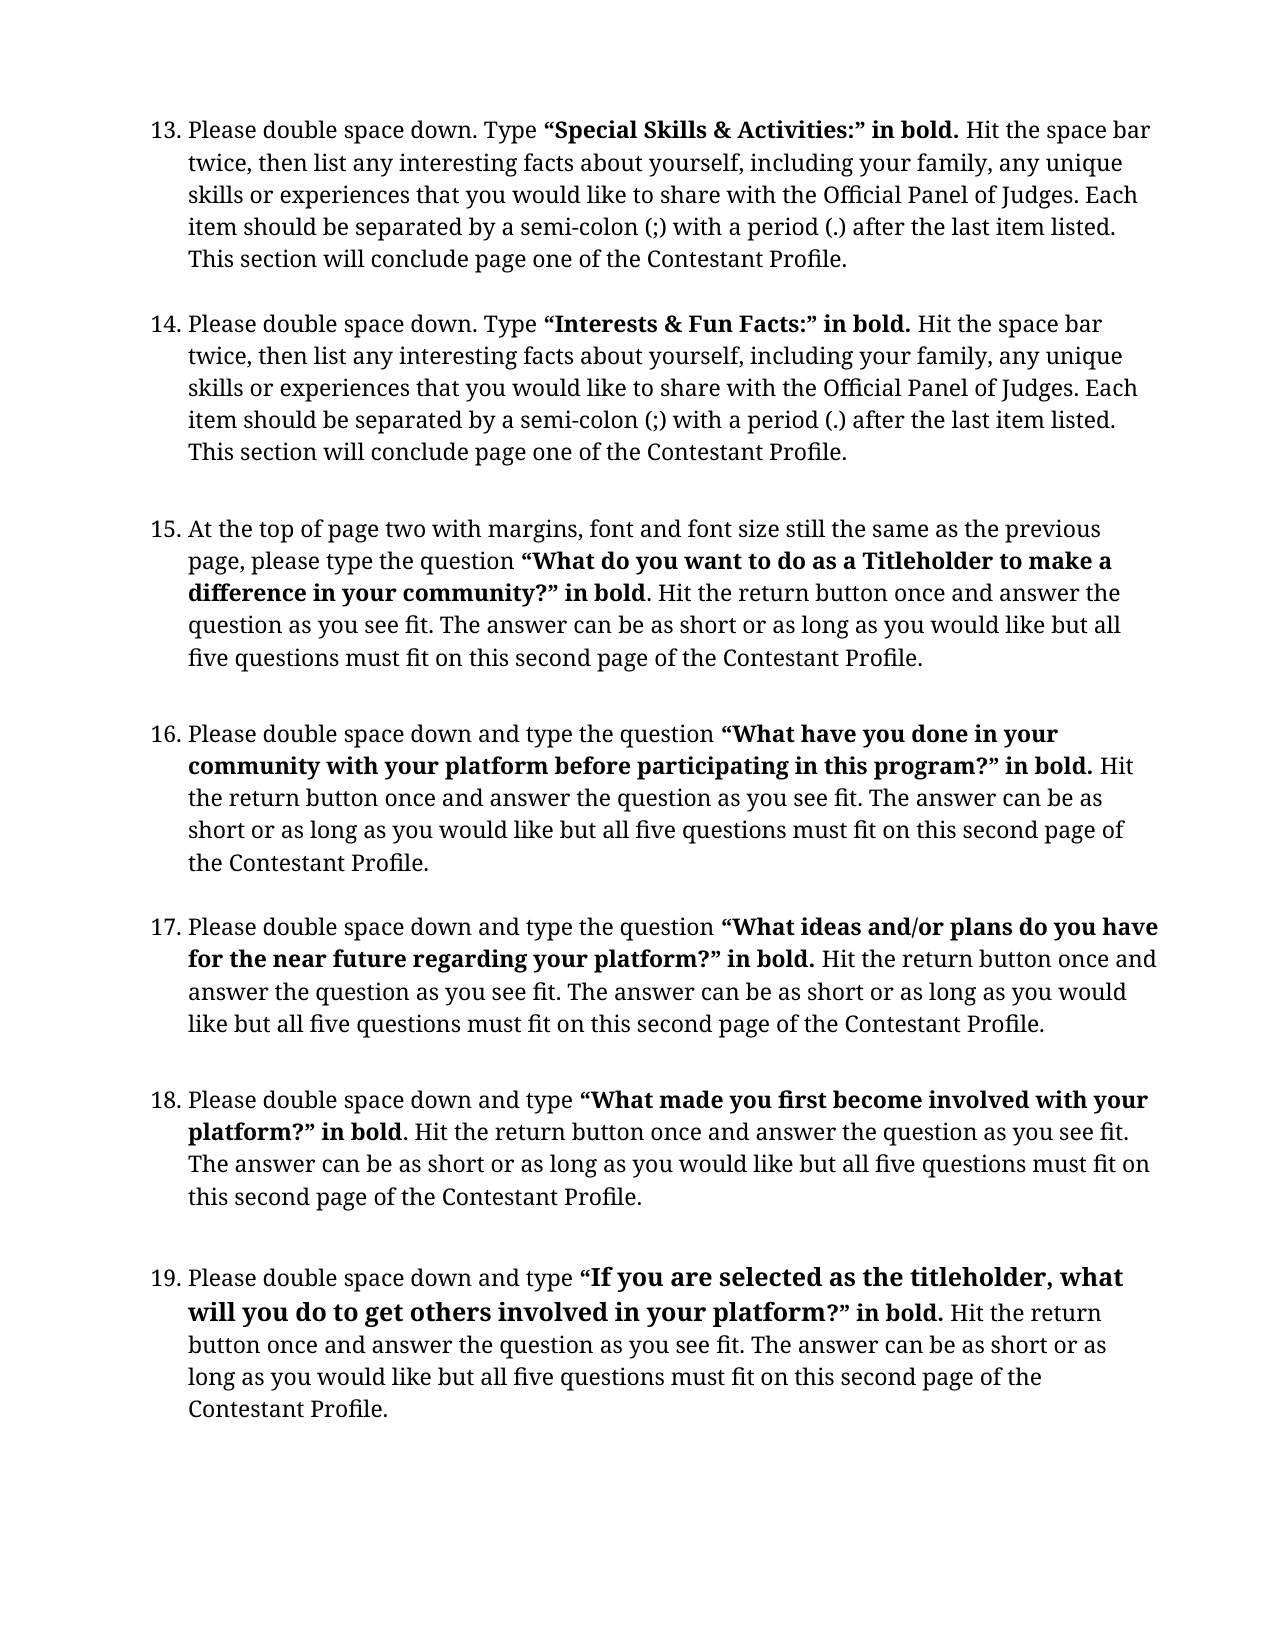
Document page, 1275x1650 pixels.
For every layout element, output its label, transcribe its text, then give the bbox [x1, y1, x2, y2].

list Please double space down and type the question “What have you done in your community with your platform before participating in this program?” in bold. Hit the return button once and answer the question as you see fit. The answer can be as short or as long as you would like but all five questions must fit on this second page of the Contestant Profile. [150, 718, 1161, 878]
list Please double space down. Type “Special Skills & Activities:” in bold. Hit the space bar twice, then list any interesting facts about yourself, including your family, any unique skills or experiences that you would like to share with the Official Panel of Judges. Each item should be separated by a semi-colon (;) with a period (.) after the last item listed. This section will conclude page one of the Contestant Profile. [150, 114, 1161, 274]
list Please double space down and type the question “What ideas and/or plans do you have for the near future regarding your platform?” in bold. Hit the return button once and answer the question as you see fit. The answer can be as short or as long as you would like but all five questions must fit on this second page of the Contestant Profile. [150, 911, 1161, 1039]
list Please double space down and type “What made you first become involved with your platform?” in bold. Hit the return button once and answer the question as you see fit. The answer can be as short or as long as you would like but all five questions must fit on this second page of the Contestant Profile. [150, 1084, 1161, 1212]
list Please double space down. Type “Interests & Fun Facts:” in bold. Hit the space bar twice, then list any interesting facts about yourself, including your family, any unique skills or experiences that you would like to share with the Official Panel of Judges. Each item should be separated by a semi-colon (;) with a period (.) after the last item listed. This section will conclude page one of the Contestant Profile. [150, 307, 1161, 467]
list Please double space down and type “If you are selected as the titleholder, what will you do to get others involved in your platform?” in bold. Hit the return button once and answer the question as you see fit. The answer can be as short or as long as you would like but all five questions must fit on this second page of the Contestant Profile. [150, 1260, 1161, 1424]
list At the top of page two with margins, font and font size still the same as the previous page, please type the question “What do you want to do as a Titleholder to make a difference in your community?” in bold. Hit the return button once and answer the question as you see fit. The answer can be as short or as long as you would like but all five questions must fit on this second page of the Contestant Profile. [150, 513, 1161, 673]
